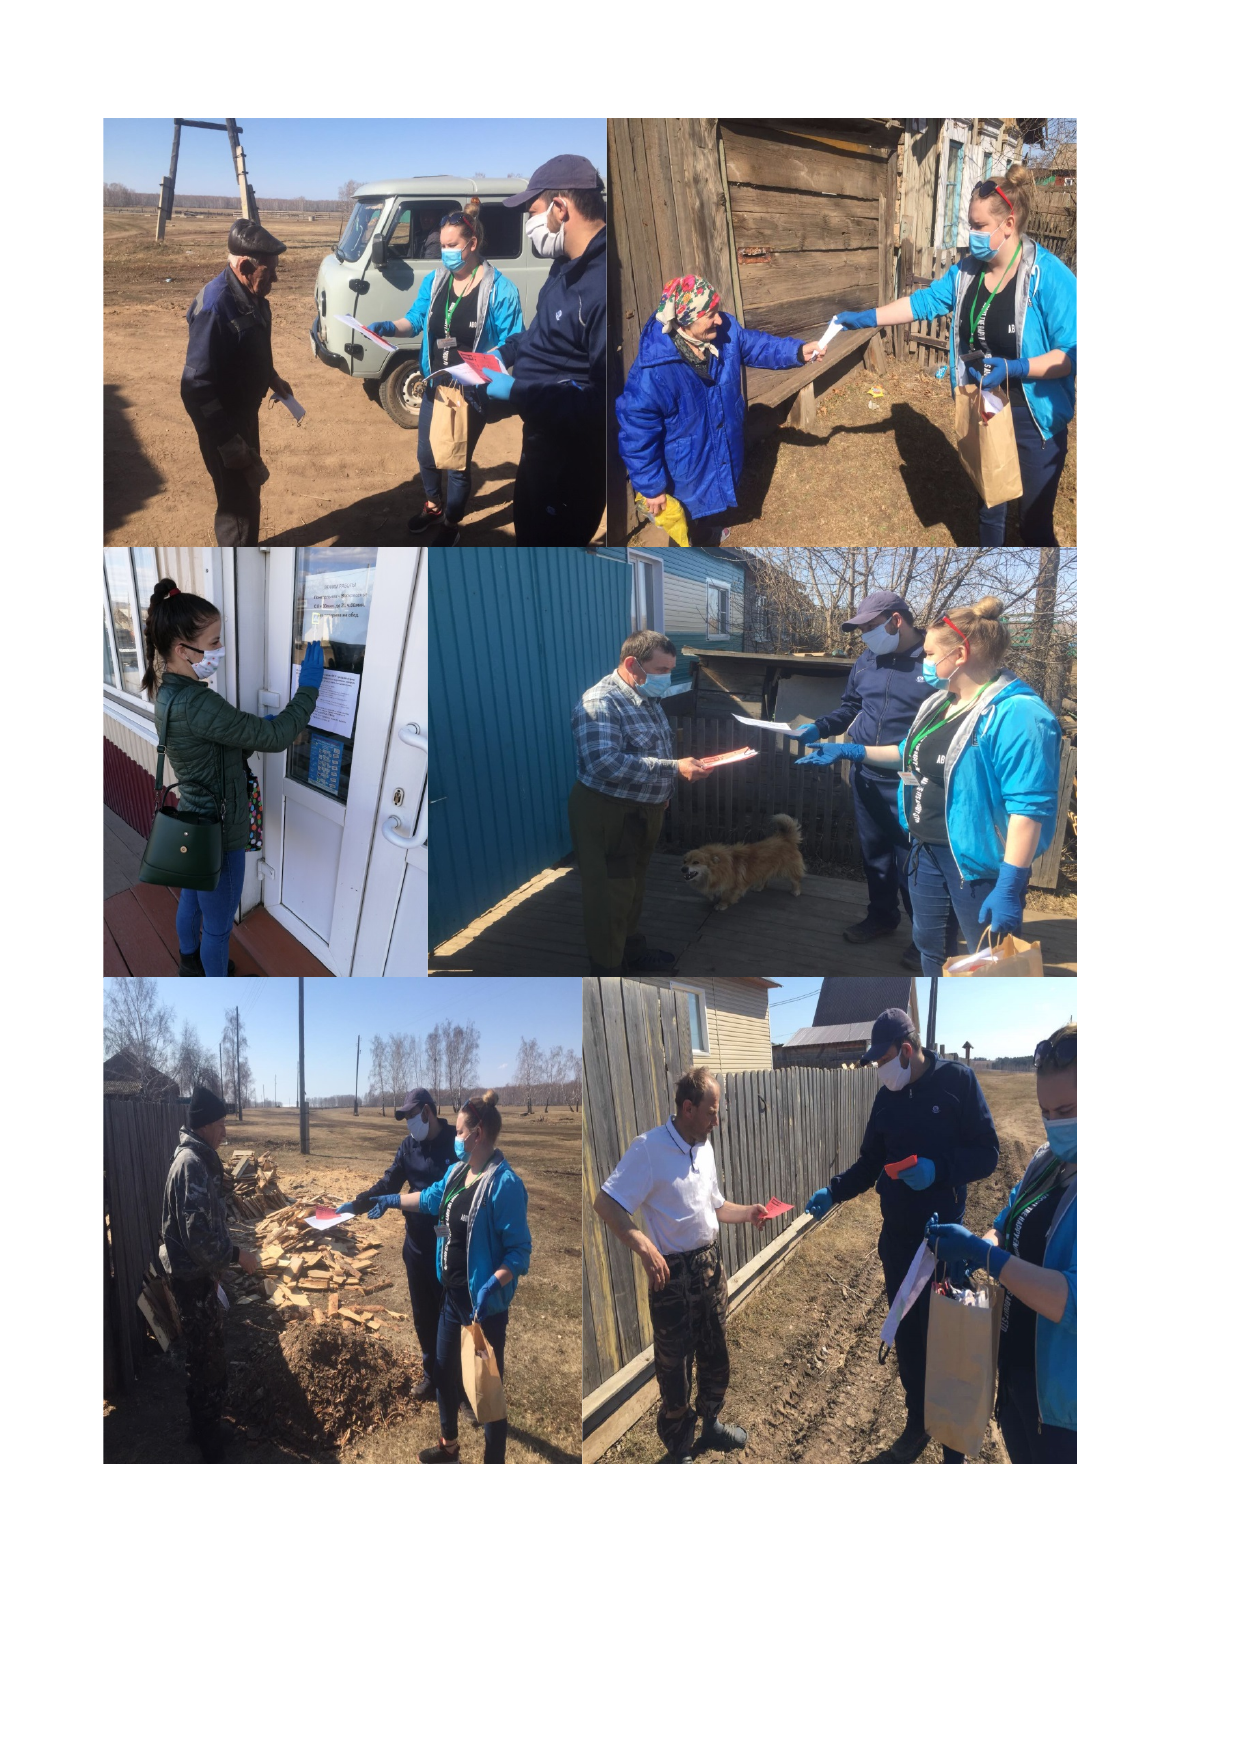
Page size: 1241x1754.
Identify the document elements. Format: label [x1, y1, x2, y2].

picture [103, 118, 1077, 1464]
